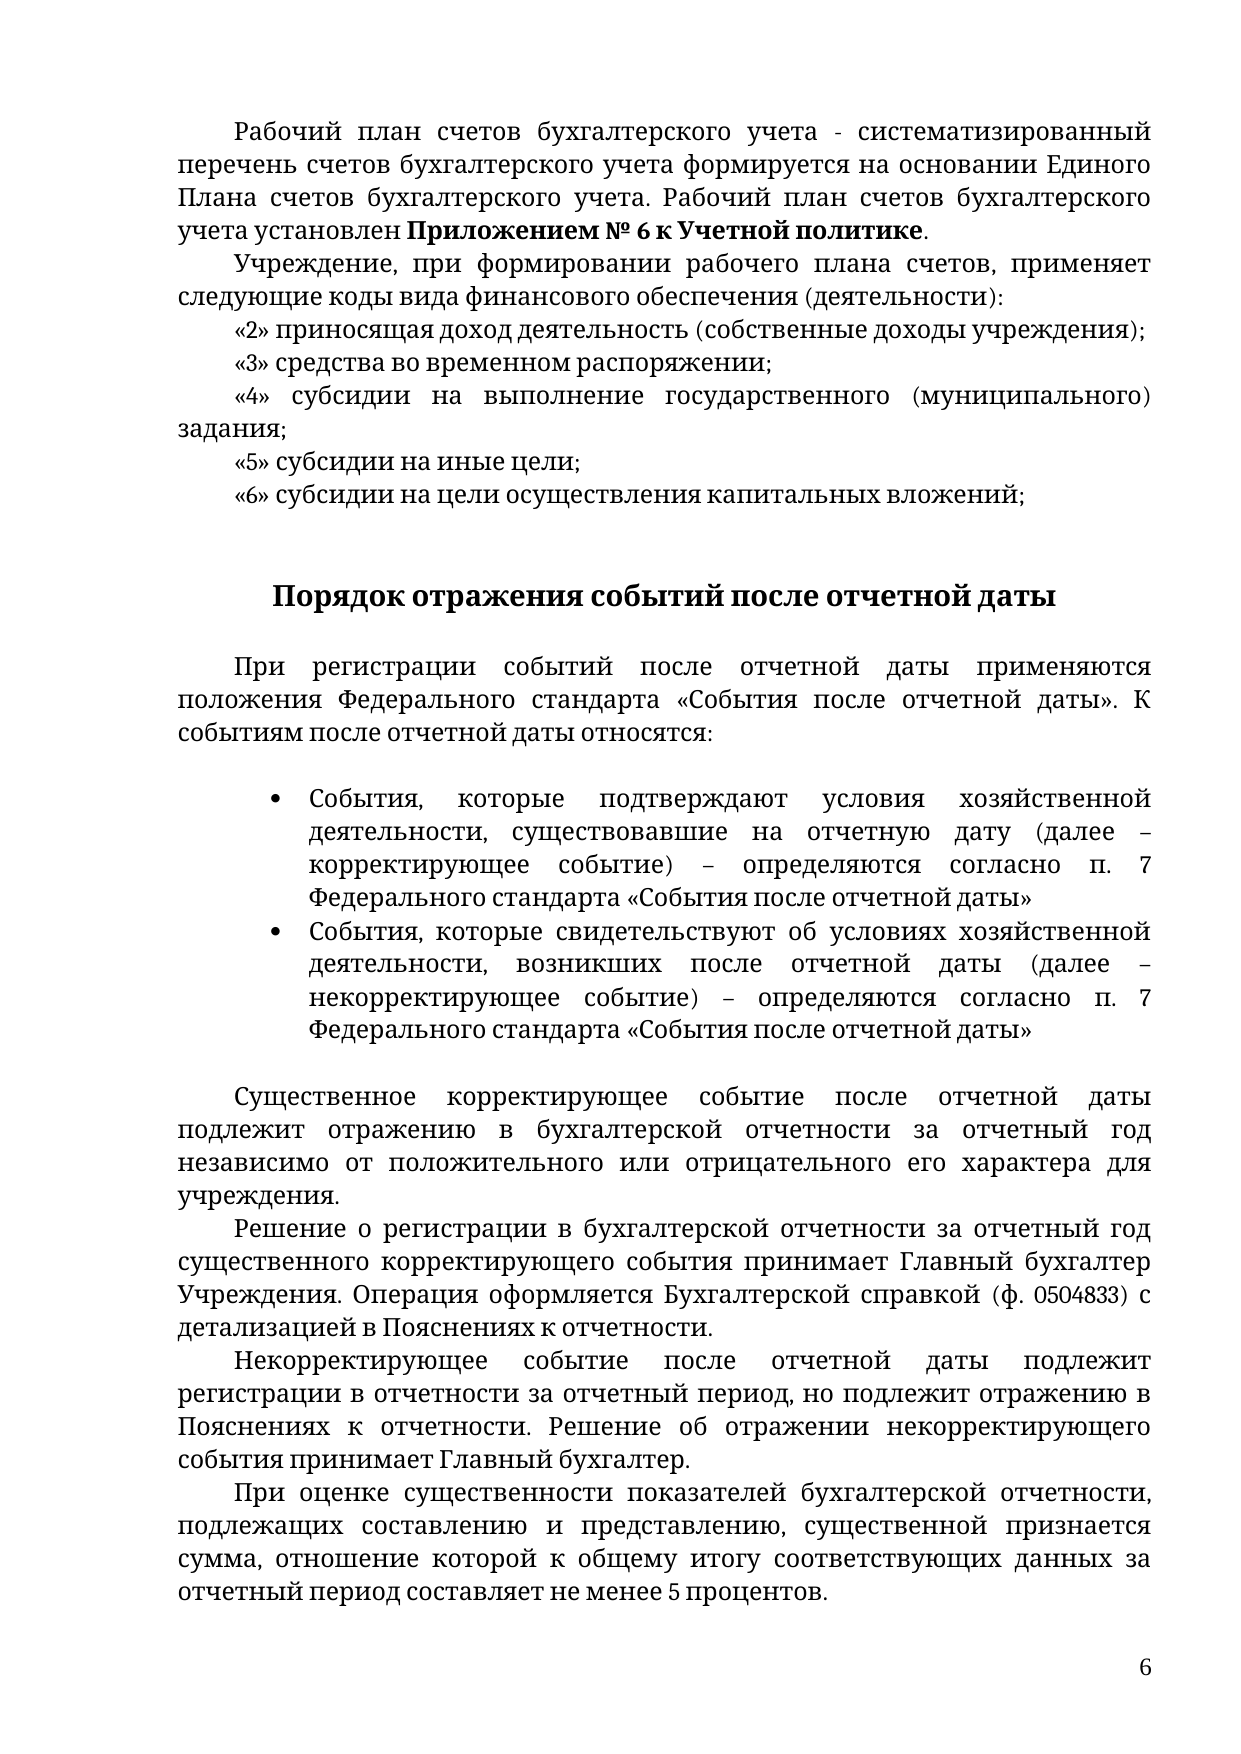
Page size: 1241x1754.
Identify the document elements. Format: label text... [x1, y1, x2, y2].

text При оценке существенности показателей бухгалтерской отчетности, подлежащих составлению и представлению, существенной признается сумма, отношение которой к общему итогу соответствующих данных за отчетный период составляет не менее 5 процентов. [177, 1479, 1152, 1607]
text При регистрации событий после отчетной даты применяются положения Федерального стандарта «События после отчетной даты». К событиям после отчетной даты относятся: [177, 653, 1152, 748]
text «3» средства во временном распоряжении; [177, 349, 1152, 378]
text «2» приносящая доход деятельность (собственные доходы учреждения); [177, 316, 1152, 345]
list События, которые подтверждают условия хозяйственной деятельности, существовавшие на отчетную дату (далее – корректирующее событие) – определяются согласно п. 7 Федерального стандарта «События после отчетной даты» [271, 785, 1152, 913]
text «5» субсидии на иные цели; [177, 448, 1152, 477]
text Учреждение, при формировании рабочего плана счетов, применяет следующие коды вида финансового обеспечения (деятельности): [177, 250, 1152, 312]
subtitle Порядок отражения событий после отчетной даты [177, 580, 1152, 614]
text Решение о регистрации в бухгалтерской отчетности за отчетный год существенного корректирующего события принимает Главный бухгалтер Учреждения. Операция оформляется Бухгалтерской справкой (ф. 0504833) с детализацией в Пояснениях к отчетности. [177, 1214, 1152, 1342]
text Рабочий план счетов бухгалтерского учета - систематизированный перечень счетов бухгалтерского учета формируется на основании Единого Плана счетов бухгалтерского учета. Рабочий план счетов бухгалтерского учета установлен Приложением № 6 к Учетной политике. [177, 118, 1152, 246]
text Некорректирующее событие после отчетной даты подлежит регистрации в отчетности за отчетный период, но подлежит отражению в Пояснениях к отчетности. Решение об отражении некорректирующего события принимает Главный бухгалтер. [177, 1347, 1152, 1474]
text «6» субсидии на цели осуществления капитальных вложений; [177, 481, 1152, 510]
text «4» субсидии на выполнение государственного (муниципального) задания; [177, 382, 1152, 444]
text Существенное корректирующее событие после отчетной даты подлежит отражению в бухгалтерской отчетности за отчетный год независимо от положительного или отрицательного его характера для учреждения. [177, 1082, 1152, 1210]
list События, которые свидетельствуют об условиях хозяйственной деятельности, возникших после отчетной даты (далее – некорректирующее событие) – определяются согласно п. 7 Федерального стандарта «События после отчетной даты» [271, 917, 1152, 1045]
